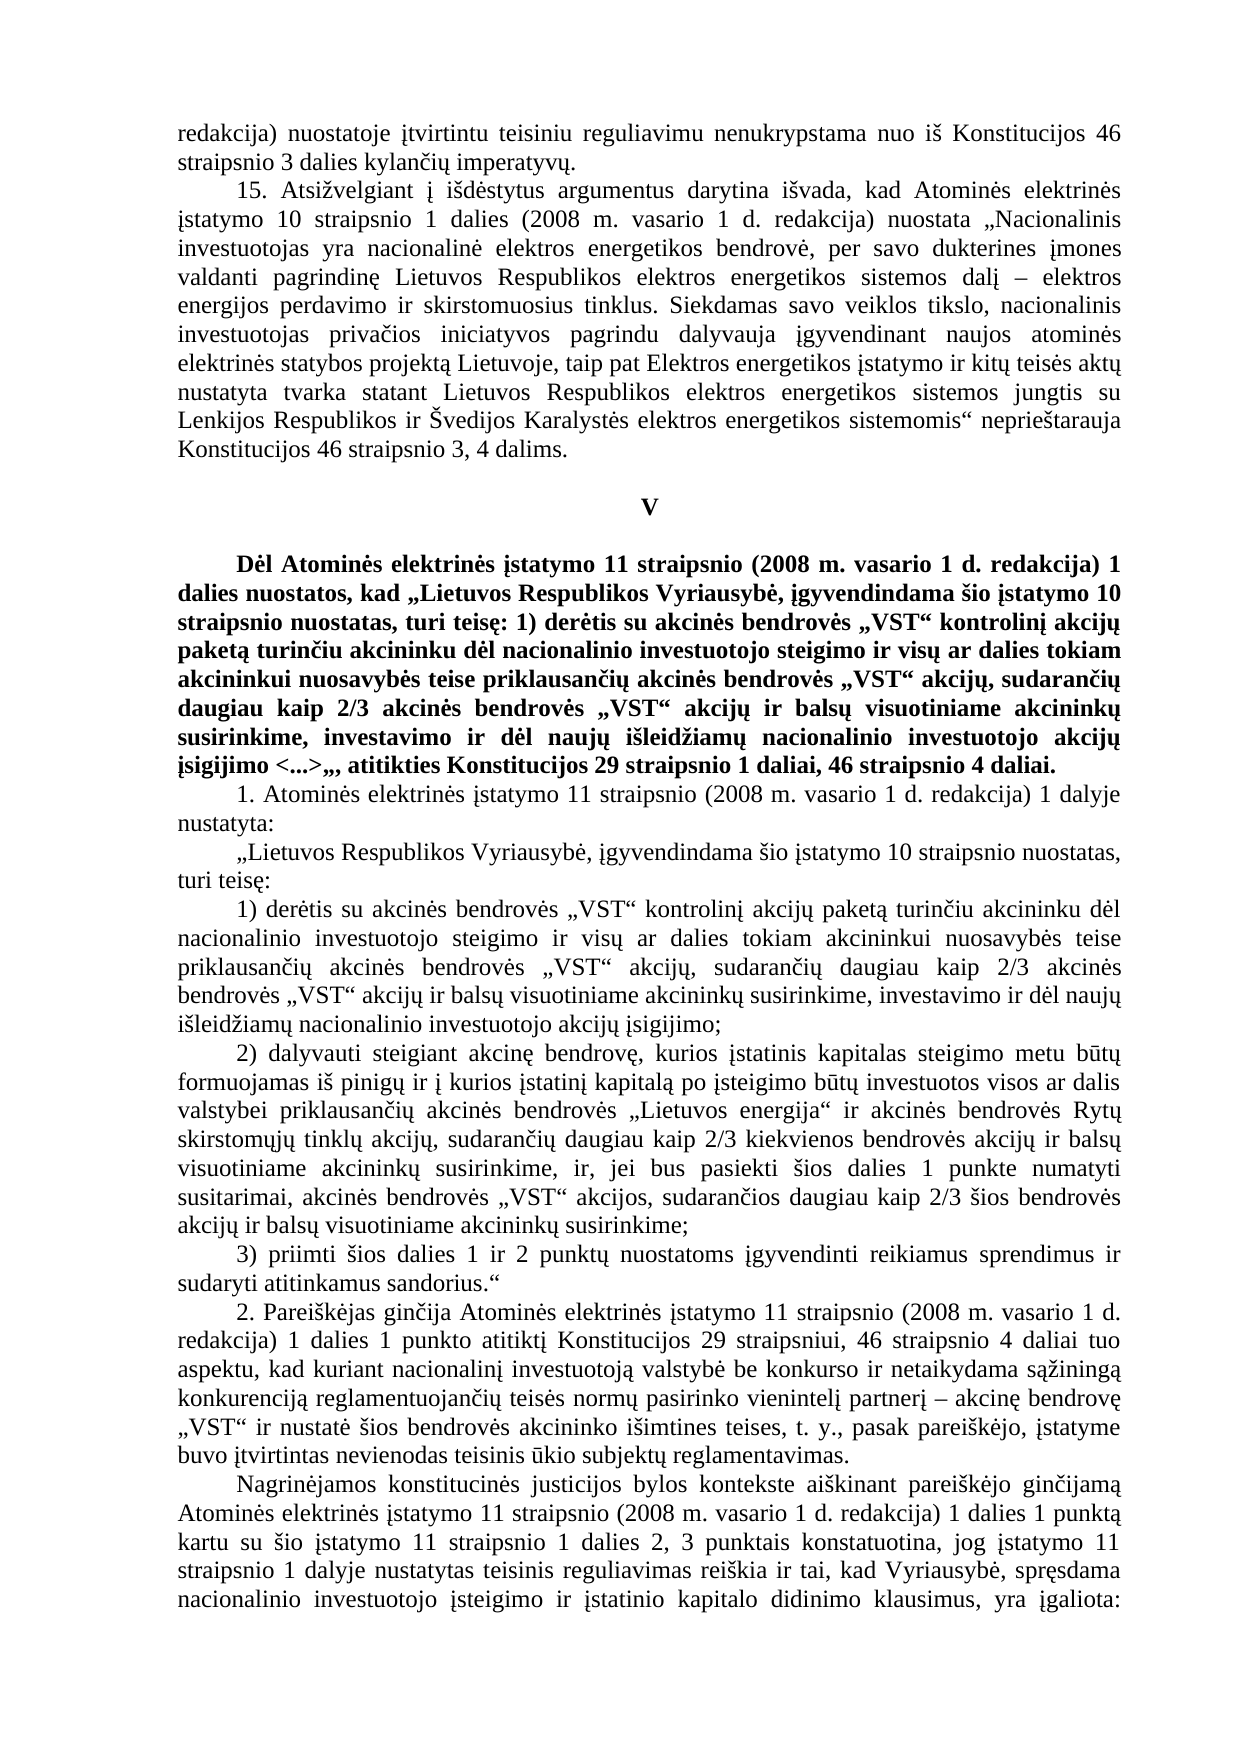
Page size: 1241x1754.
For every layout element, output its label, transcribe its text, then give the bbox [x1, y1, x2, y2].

text Dėl Atominės elektrinės įstatymo 11 straipsnio (2008 m. vasario 1 d. redakcija) 1 dalies nuostatos, kad „Lietuvos Respublikos Vyriausybė, įgyvendindama šio įstatymo 10 straipsnio nuostatas, turi teisę: 1) derėtis su akcinės bendrovės „VST“ kontrolinį akcijų paketą turinčiu akcininku dėl nacionalinio investuotojo steigimo ir visų ar dalies tokiam akcininkui nuosavybės teise priklausančių akcinės bendrovės „VST“ akcijų, sudarančių daugiau kaip 2/3 akcinės bendrovės „VST“ akcijų ir balsų visuotiniame akcininkų susirinkime, investavimo ir dėl naujų išleidžiamų nacionalinio investuotojo akcijų įsigijimo <...>„, atitikties Konstitucijos 29 straipsnio 1 daliai, 46 straipsnio 4 daliai. [177, 549, 1122, 779]
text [177, 1469, 1122, 1613]
text 3) priimti šios dalies 1 ir 2 punktų nuostatoms įgyvendinti reikiamus sprendimus ir sudaryti atitinkamus sandorius.“ [177, 1239, 1122, 1297]
text V [177, 492, 1122, 521]
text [177, 118, 1122, 176]
text 1) derėtis su akcinės bendrovės „VST“ kontrolinį akcijų paketą turinčiu akcininku dėl nacionalinio investuotojo steigimo ir visų ar dalies tokiam akcininkui nuosavybės teise priklausančių akcinės bendrovės „VST“ akcijų, sudarančių daugiau kaip 2/3 akcinės bendrovės „VST“ akcijų ir balsų visuotiniame akcininkų susirinkime, investavimo ir dėl naujų išleidžiamų nacionalinio investuotojo akcijų įsigijimo; [177, 894, 1122, 1038]
text 2. Pareiškėjas ginčija Atominės elektrinės įstatymo 11 straipsnio (2008 m. vasario 1 d. redakcija) 1 dalies 1 punkto atitiktį Konstitucijos 29 straipsniui, 46 straipsnio 4 daliai tuo aspektu, kad kuriant nacionalinį investuotoją valstybė be konkurso ir netaikydama sąžiningą konkurenciją reglamentuojančių teisės normų pasirinko vienintelį partnerį – akcinę bendrovę „VST“ ir nustatė šios bendrovės akcininko išimtines teises, t. y., pasak pareiškėjo, įstatyme buvo įtvirtintas nevienodas teisinis ūkio subjektų reglamentavimas. [177, 1297, 1122, 1469]
text „Lietuvos Respublikos Vyriausybė, įgyvendindama šio įstatymo 10 straipsnio nuostatas, turi teisę: [177, 837, 1122, 894]
text 1. Atominės elektrinės įstatymo 11 straipsnio (2008 m. vasario 1 d. redakcija) 1 dalyje nustatyta: [177, 779, 1122, 837]
text 2) dalyvauti steigiant akcinę bendrovę, kurios įstatinis kapitalas steigimo metu būtų formuojamas iš pinigų ir į kurios įstatinį kapitalą po įsteigimo būtų investuotos visos ar dalis valstybei priklausančių akcinės bendrovės „Lietuvos energija“ ir akcinės bendrovės Rytų skirstomųjų tinklų akcijų, sudarančių daugiau kaip 2/3 kiekvienos bendrovės akcijų ir balsų visuotiniame akcininkų susirinkime, ir, jei bus pasiekti šios dalies 1 punkte numatyti susitarimai, akcinės bendrovės „VST“ akcijos, sudarančios daugiau kaip 2/3 šios bendrovės akcijų ir balsų visuotiniame akcininkų susirinkime; [177, 1038, 1122, 1239]
text 15. Atsižvelgiant į išdėstytus argumentus darytina išvada, kad Atominės elektrinės įstatymo 10 straipsnio 1 dalies (2008 m. vasario 1 d. redakcija) nuostata „Nacionalinis investuotojas yra nacionalinė elektros energetikos bendrovė, per savo dukterines įmones valdanti pagrindinę Lietuvos Respublikos elektros energetikos sistemos dalį – elektros energijos perdavimo ir skirstomuosius tinklus. Siekdamas savo veiklos tikslo, nacionalinis investuotojas privačios iniciatyvos pagrindu dalyvauja įgyvendinant naujos atominės elektrinės statybos projektą Lietuvoje, taip pat Elektros energetikos įstatymo ir kitų teisės aktų nustatyta tvarka statant Lietuvos Respublikos elektros energetikos sistemos jungtis su Lenkijos Respublikos ir Švedijos Karalystės elektros energetikos sistemomis“ neprieštarauja Konstitucijos 46 straipsnio 3, 4 dalims. [177, 176, 1122, 463]
